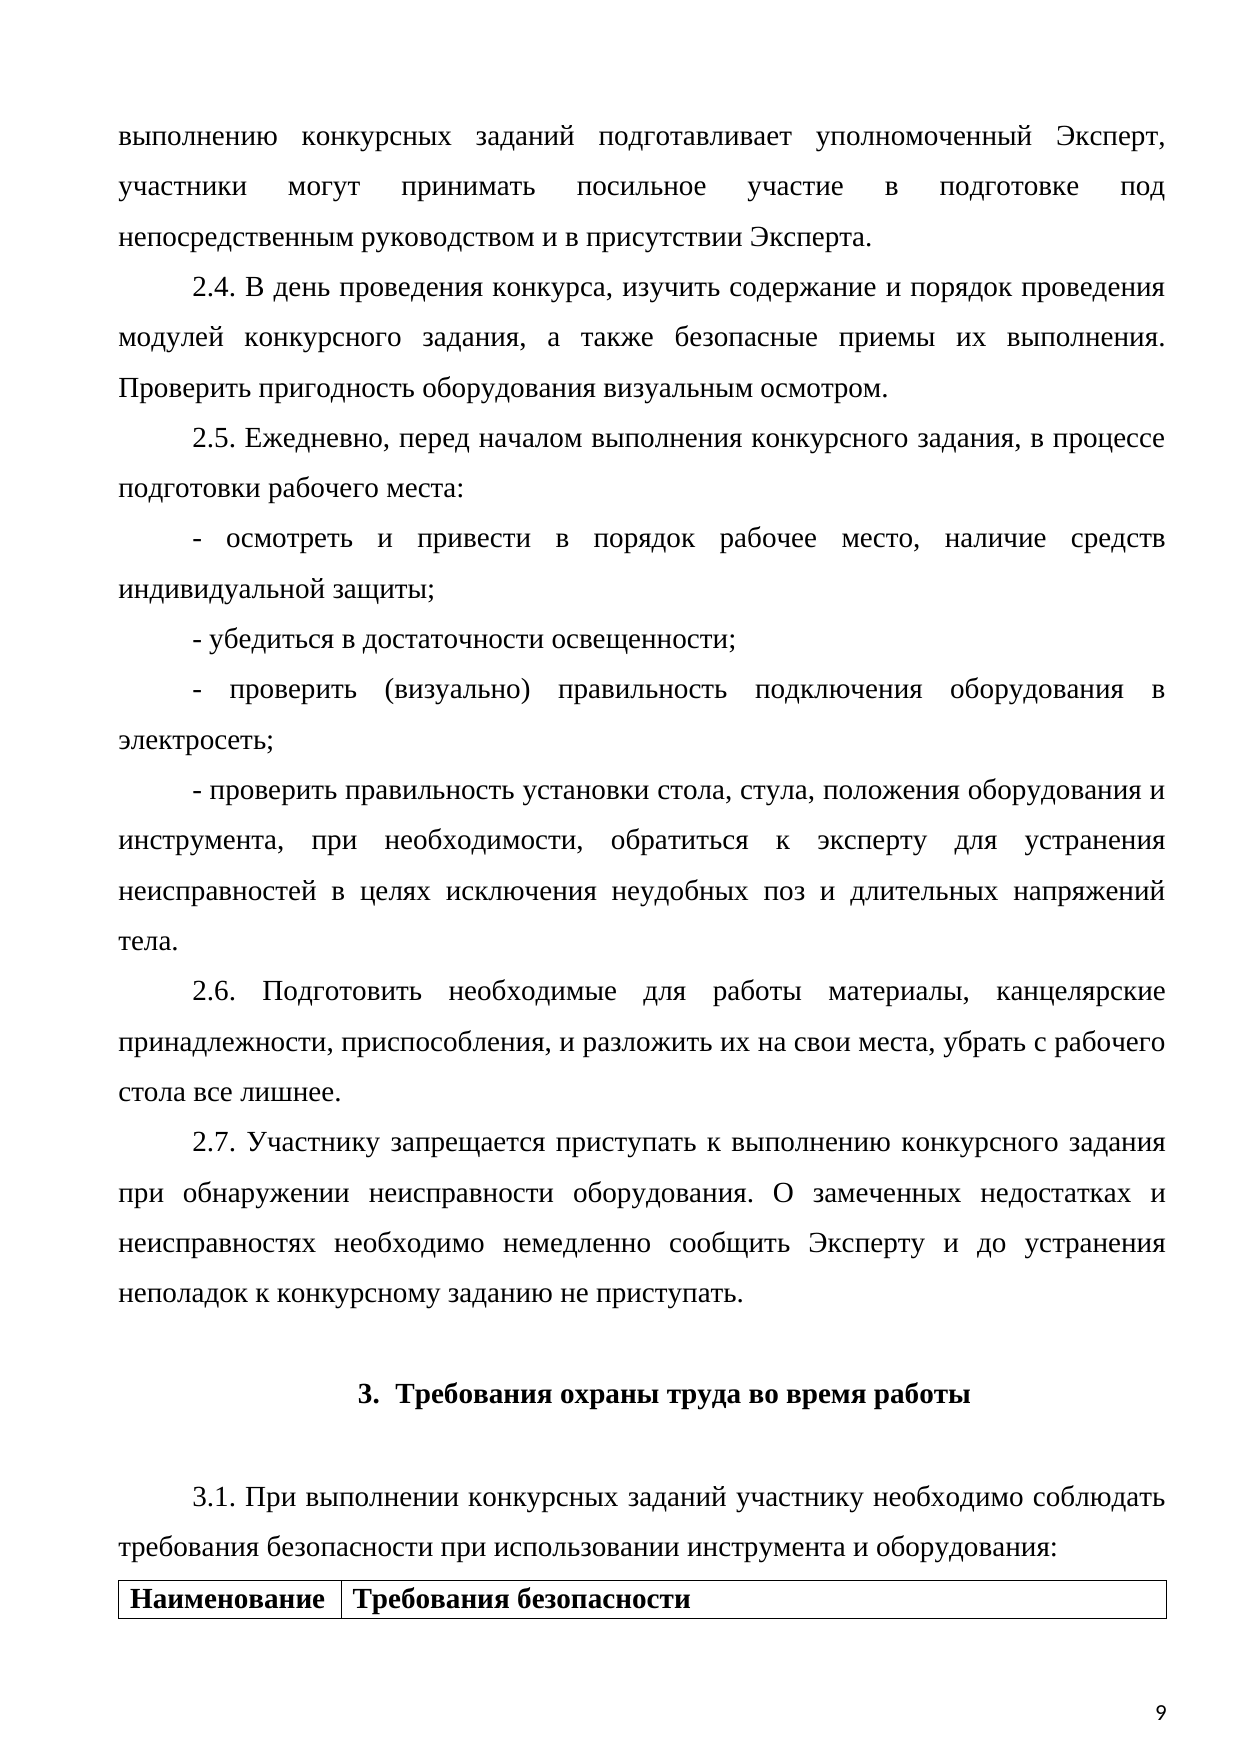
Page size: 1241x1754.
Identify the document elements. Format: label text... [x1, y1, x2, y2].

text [118, 118, 1166, 252]
text 2.5. Ежедневно, перед началом выполнения конкурсного задания, в процессе подготовки рабочего места: [118, 420, 1166, 504]
text - проверить (визуально) правильность подключения оборудования в электросеть; [118, 672, 1166, 755]
text 2.4. В день проведения конкурса, изучить содержание и порядок проведения модулей конкурсного задания, а также безопасные приемы их выполнения. Проверить пригодность оборудования визуальным осмотром. [118, 269, 1166, 403]
text - проверить правильность установки стола, стула, положения оборудования и инструмента, при необходимости, обратиться к эксперту для устранения неисправностей в целях исключения неудобных поз и длительных напряжений тела. [118, 772, 1166, 957]
text - осмотреть и привести в порядок рабочее место, наличие средств индивидуальной защиты; [118, 521, 1166, 604]
subtitle Требования охраны труда во время работы [162, 1376, 1166, 1409]
text 2.6. Подготовить необходимые для работы материалы, канцелярские принадлежности, приспособления, и разложить их на свои места, убрать с рабочего стола все лишнее. [118, 973, 1166, 1108]
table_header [342, 1581, 1166, 1618]
text - убедиться в достаточности освещенности; [118, 621, 1166, 655]
text 3.1. При выполнении конкурсных заданий участнику необходимо соблюдать требования безопасности при использовании инструмента и оборудования: [118, 1479, 1166, 1563]
text 2.7. Участнику запрещается приступать к выполнению конкурсного задания при обнаружении неисправности оборудования. О замеченных недостатках и неисправностях необходимо немедленно сообщить Эксперту и до устранения неполадок к конкурсному заданию не приступать. [118, 1124, 1166, 1309]
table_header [119, 1581, 341, 1618]
